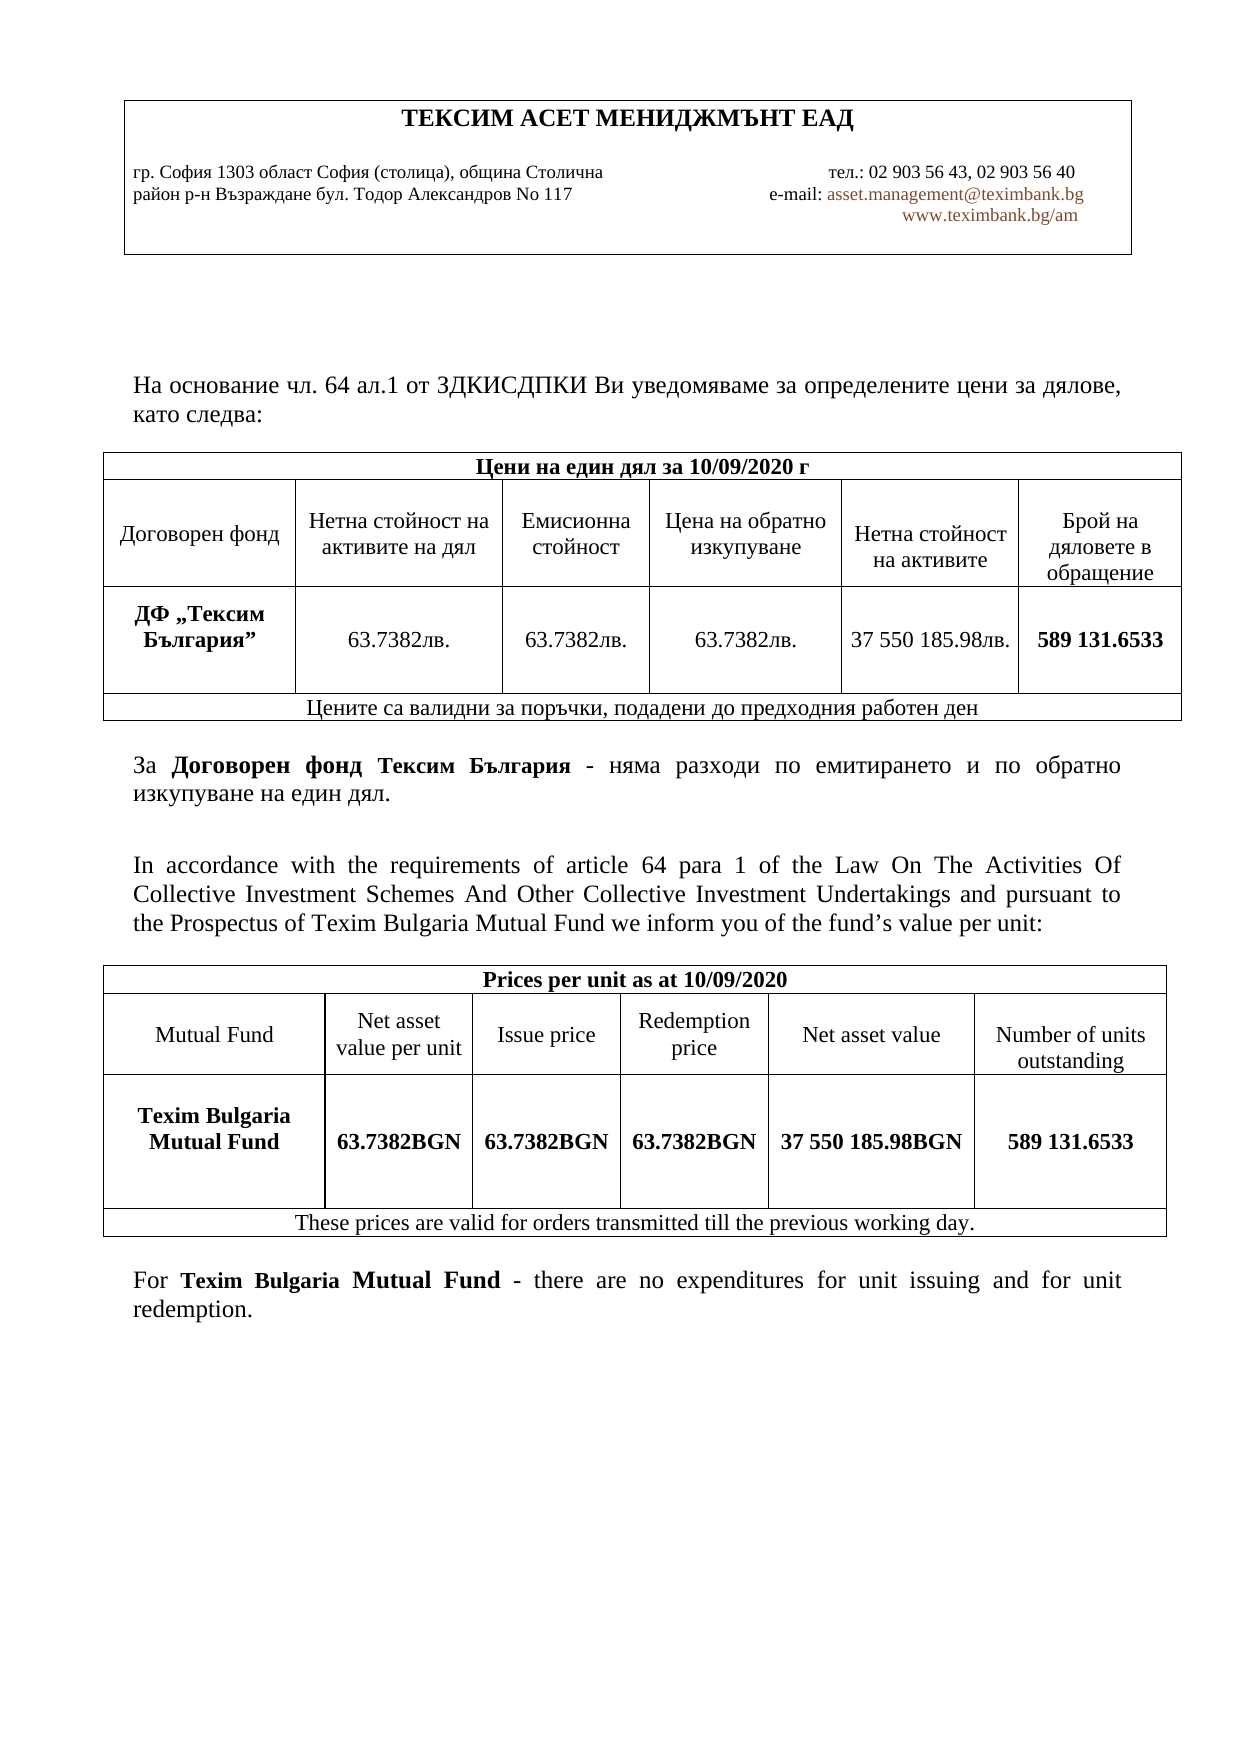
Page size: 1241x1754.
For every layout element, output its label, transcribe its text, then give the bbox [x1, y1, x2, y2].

table_cell 37 550 185.98лв. [842, 587, 1018, 692]
table_cell 63.7382BGN [326, 1075, 472, 1208]
table_cell Redemption price [621, 994, 768, 1074]
text For Texim Bulgaria Mutual Fund - there are no expenditures for unit issuing and for unit redemption. [133, 1266, 1122, 1323]
table_header Цени на един дял за 10/09/2020 г [104, 453, 1181, 479]
table_cell 589 131.6533 [1019, 587, 1181, 692]
text ТЕКСИМ АСЕТ МЕНИДЖМЪНТ ЕАД [125, 101, 1131, 132]
table_cell 63.7382лв. [650, 587, 841, 692]
table_cell 589 131.6533 [975, 1075, 1166, 1208]
table_cell Texim Bulgaria Mutual Fund [104, 1075, 324, 1208]
text In accordance with the requirements of article 64 para 1 of the Law On The Activities Of Collective Investment Schemes And Other Collective Investment Undertakings and pursuant to the Prospectus of Texim Bulgaria Mutual Fund we inform you of the fund’s value per unit: [133, 850, 1122, 937]
table_cell Net asset value per unit [326, 994, 472, 1074]
table_cell 63.7382BGN [473, 1075, 620, 1208]
table_cell Емисионна стойност [503, 480, 649, 586]
table_cell Number of units outstanding [975, 994, 1166, 1074]
table_cell 63.7382лв. [503, 587, 649, 692]
table_cell ДФ „Тексим България” [104, 587, 295, 692]
table_cell These prices are valid for orders transmitted till the previous working day. [104, 1209, 1166, 1236]
table_cell Договорен фонд [104, 480, 295, 586]
table_cell Нетна стойност на активите [842, 480, 1018, 586]
text www.teximbank.bg/am [125, 201, 1131, 254]
table_cell Issue price [473, 994, 620, 1074]
text За Договорен фонд Тексим България - няма разходи по емитирането и по обратно изкупуване на един дял. [133, 750, 1122, 807]
text На основание чл. 64 ал.1 от ЗДКИСДПКИ Ви уведомяваме за определените цени за дялове, като следва: [133, 370, 1122, 428]
table_cell Цена на обратно изкупуване [650, 480, 841, 586]
table_cell Нетна стойност на активите на дял [296, 480, 502, 586]
table_cell Mutual Fund [104, 994, 324, 1074]
table_cell Брой на дяловете в обращение [1019, 480, 1181, 586]
table_cell 37 550 185.98BGN [769, 1075, 974, 1208]
table_cell Цените са валидни за поръчки, подадени до предходния работен ден [104, 694, 1181, 720]
text гр. София 1303 област София (столица), община Столична тел.: 02 903 56 43, 02 903 56 40 район р-н Възраждане бул. Тодор Александров No 117 e-mail: asset.management@teximbank.bg [133, 161, 1122, 201]
table_cell 63.7382лв. [296, 587, 502, 692]
table_cell 63.7382BGN [621, 1075, 768, 1208]
table_cell Net asset value [769, 994, 974, 1074]
table_header Prices per unit as at 10/09/2020 [104, 966, 1166, 993]
